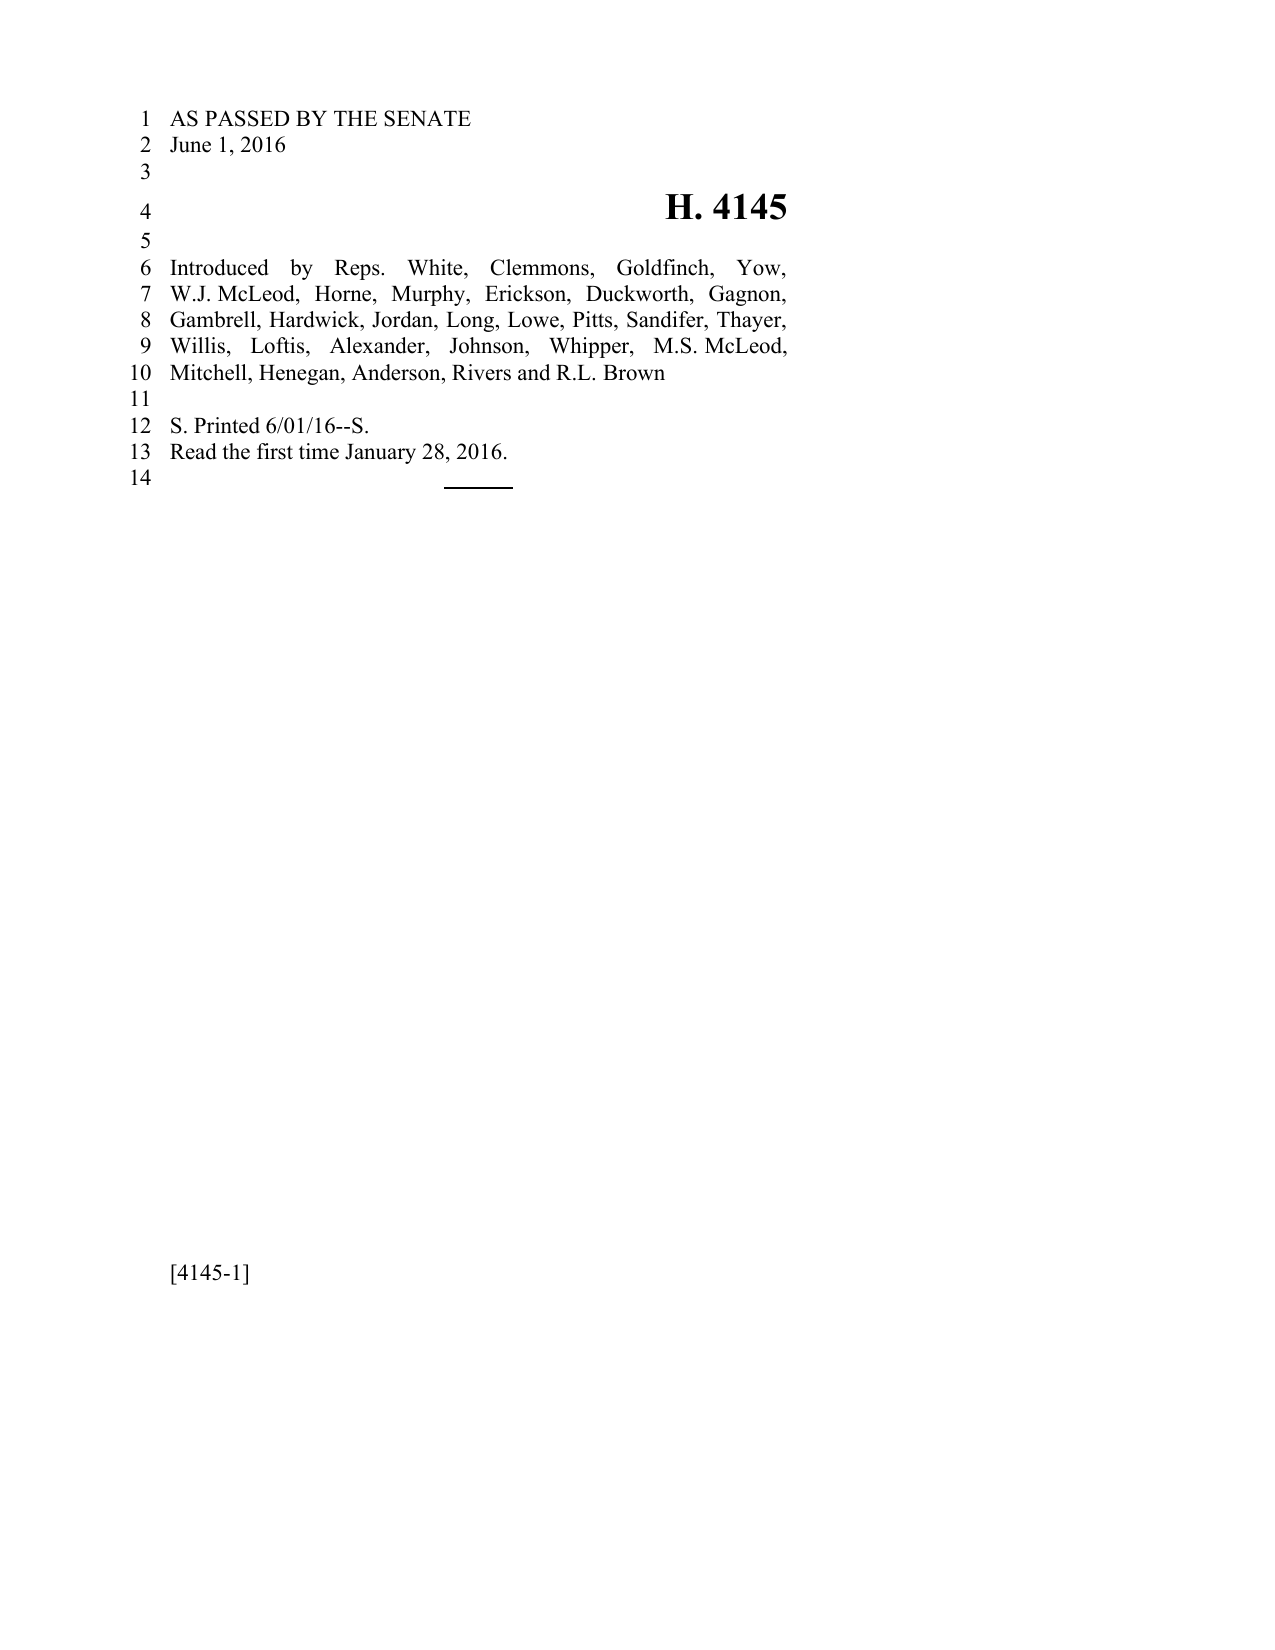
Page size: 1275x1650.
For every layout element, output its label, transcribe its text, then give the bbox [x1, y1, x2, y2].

text Introduced by Reps. White, Clemmons, Goldfinch, Yow, W.J. McLeod, Horne, Murphy, Erickson, Duckworth, Gagnon, Gambrell, Hardwick, Jordan, Long, Lowe, Pitts, Sandifer, Thayer, Willis, Loftis, Alexander, Johnson, Whipper, M.S. McLeod, Mitchell, Henegan, Anderson, Rivers and R.L. Brown [169, 253, 787, 385]
text S. Printed 6/01/16--S. [169, 412, 787, 438]
text AS PASSED BY THE SENATE [169, 105, 787, 131]
text June 1, 2016 [169, 131, 787, 158]
text H. 4145 [169, 184, 787, 227]
text Read the first time January 28, 2016. [169, 438, 787, 464]
